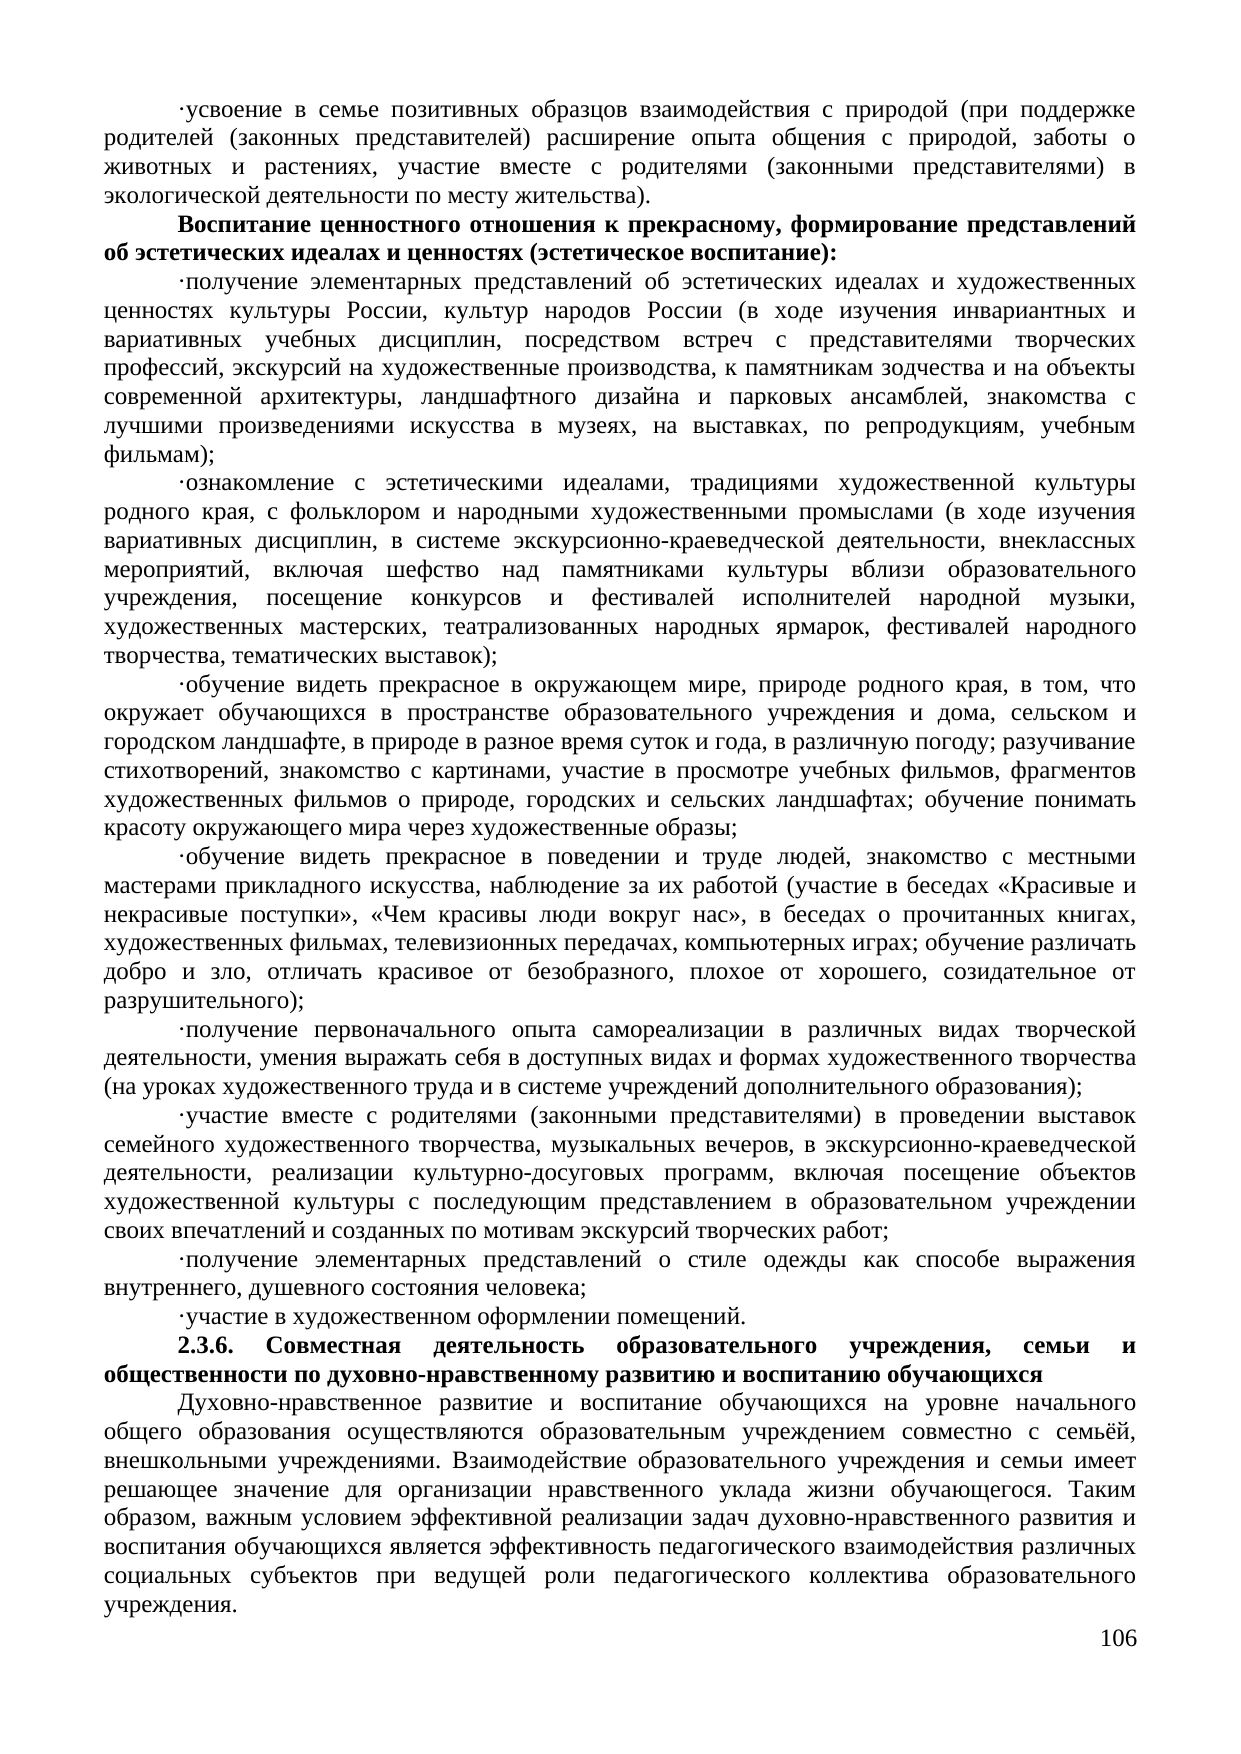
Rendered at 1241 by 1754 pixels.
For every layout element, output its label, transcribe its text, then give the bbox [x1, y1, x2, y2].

text ·участие в художественном оформлении помещений. [103, 1301, 1137, 1330]
text ·ознакомление с эстетическими идеалами, традициями художественной культуры родного края, с фольклором и народными художественными промыслами (в ходе изучения вариативных дисциплин, в системе экскурсионно-краеведческой деятельности, внеклассных мероприятий, включая шефство над памятниками культуры вблизи образовательного учреждения, посещение конкурсов и фестивалей исполнителей народной музыки, художественных мастерских, театрализованных народных ярмарок, фестивалей народного творчества, тематических выставок); [103, 467, 1137, 669]
text Духовно-нравственное развитие и воспитание обучающихся на уровне начального общего образования осуществляются образовательным учреждением совместно с семьёй, внешкольными учреждениями. Взаимодействие образовательного учреждения и семьи имеет решающее значение для организации нравственного уклада жизни обучающегося. Таким образом, важным условием эффективной реализации задач духовно-нравственного развития и воспитания обучающихся является эффективность педагогического взаимодействия различных социальных субъектов при ведущей роли педагогического коллектива образовательного учреждения. [103, 1387, 1137, 1617]
text ·получение элементарных представлений о стиле одежды как способе выражения внутреннего, душевного состояния человека; [103, 1244, 1137, 1301]
text ·получение первоначального опыта самореализации в различных видах творческой деятельности, умения выражать себя в доступных видах и формах художественного творчества (на уроках художественного труда и в системе учреждений дополнительного образования); [103, 1014, 1137, 1100]
text Воспитание ценностного отношения к прекрасному, формирование представлений об эстетических идеалах и ценностях (эстетическое воспитание): [103, 209, 1137, 266]
text 2.3.6. Совместная деятельность образовательного учреждения, семьи и общественности по духовно-нравственному развитию и воспитанию обучающихся [103, 1330, 1137, 1387]
text ·получение элементарных представлений об эстетических идеалах и художественных ценностях культуры России, культур народов России (в ходе изучения инвариантных и вариативных учебных дисциплин, посредством встреч с представителями творческих профессий, экскурсий на художественные производства, к памятникам зодчества и на объекты современной архитектуры, ландшафтного дизайна и парковых ансамблей, знакомства с лучшими произведениями искусства в музеях, на выставках, по репродукциям, учебным фильмам); [103, 266, 1137, 467]
text ·обучение видеть прекрасное в поведении и труде людей, знакомство с местными мастерами прикладного искусства, наблюдение за их работой (участие в беседах «Красивые и некрасивые поступки», «Чем красивы люди вокруг нас», в беседах о прочитанных книгах, художественных фильмах, телевизионных передачах, компьютерных играх; обучение различать добро и зло, отличать красивое от безобразного, плохое от хорошего, созидательное от разрушительного); [103, 841, 1137, 1014]
text ·участие вместе с родителями (законными представителями) в проведении выставок семейного художественного творчества, музыкальных вечеров, в экскурсионно-краеведческой деятельности, реализации культурно-досуговых программ, включая посещение объектов художественной культуры с последующим представлением в образовательном учреждении своих впечатлений и созданных по мотивам экскурсий творческих работ; [103, 1100, 1137, 1244]
text ·усвоение в семье позитивных образцов взаимодействия с природой (при поддержке родителей (законных представителей) расширение опыта общения с природой, заботы о животных и растениях, участие вместе с родителями (законными представителями) в экологической деятельности по месту жительства). [103, 94, 1137, 209]
text ·обучение видеть прекрасное в окружающем мире, природе родного края, в том, что окружает обучающихся в пространстве образовательного учреждения и дома, сельском и городском ландшафте, в природе в разное время суток и года, в различную погоду; разучивание стихотворений, знакомство с картинами, участие в просмотре учебных фильмов, фрагментов художественных фильмов о природе, городских и сельских ландшафтах; обучение понимать красоту окружающего мира через художественные образы; [103, 669, 1137, 841]
